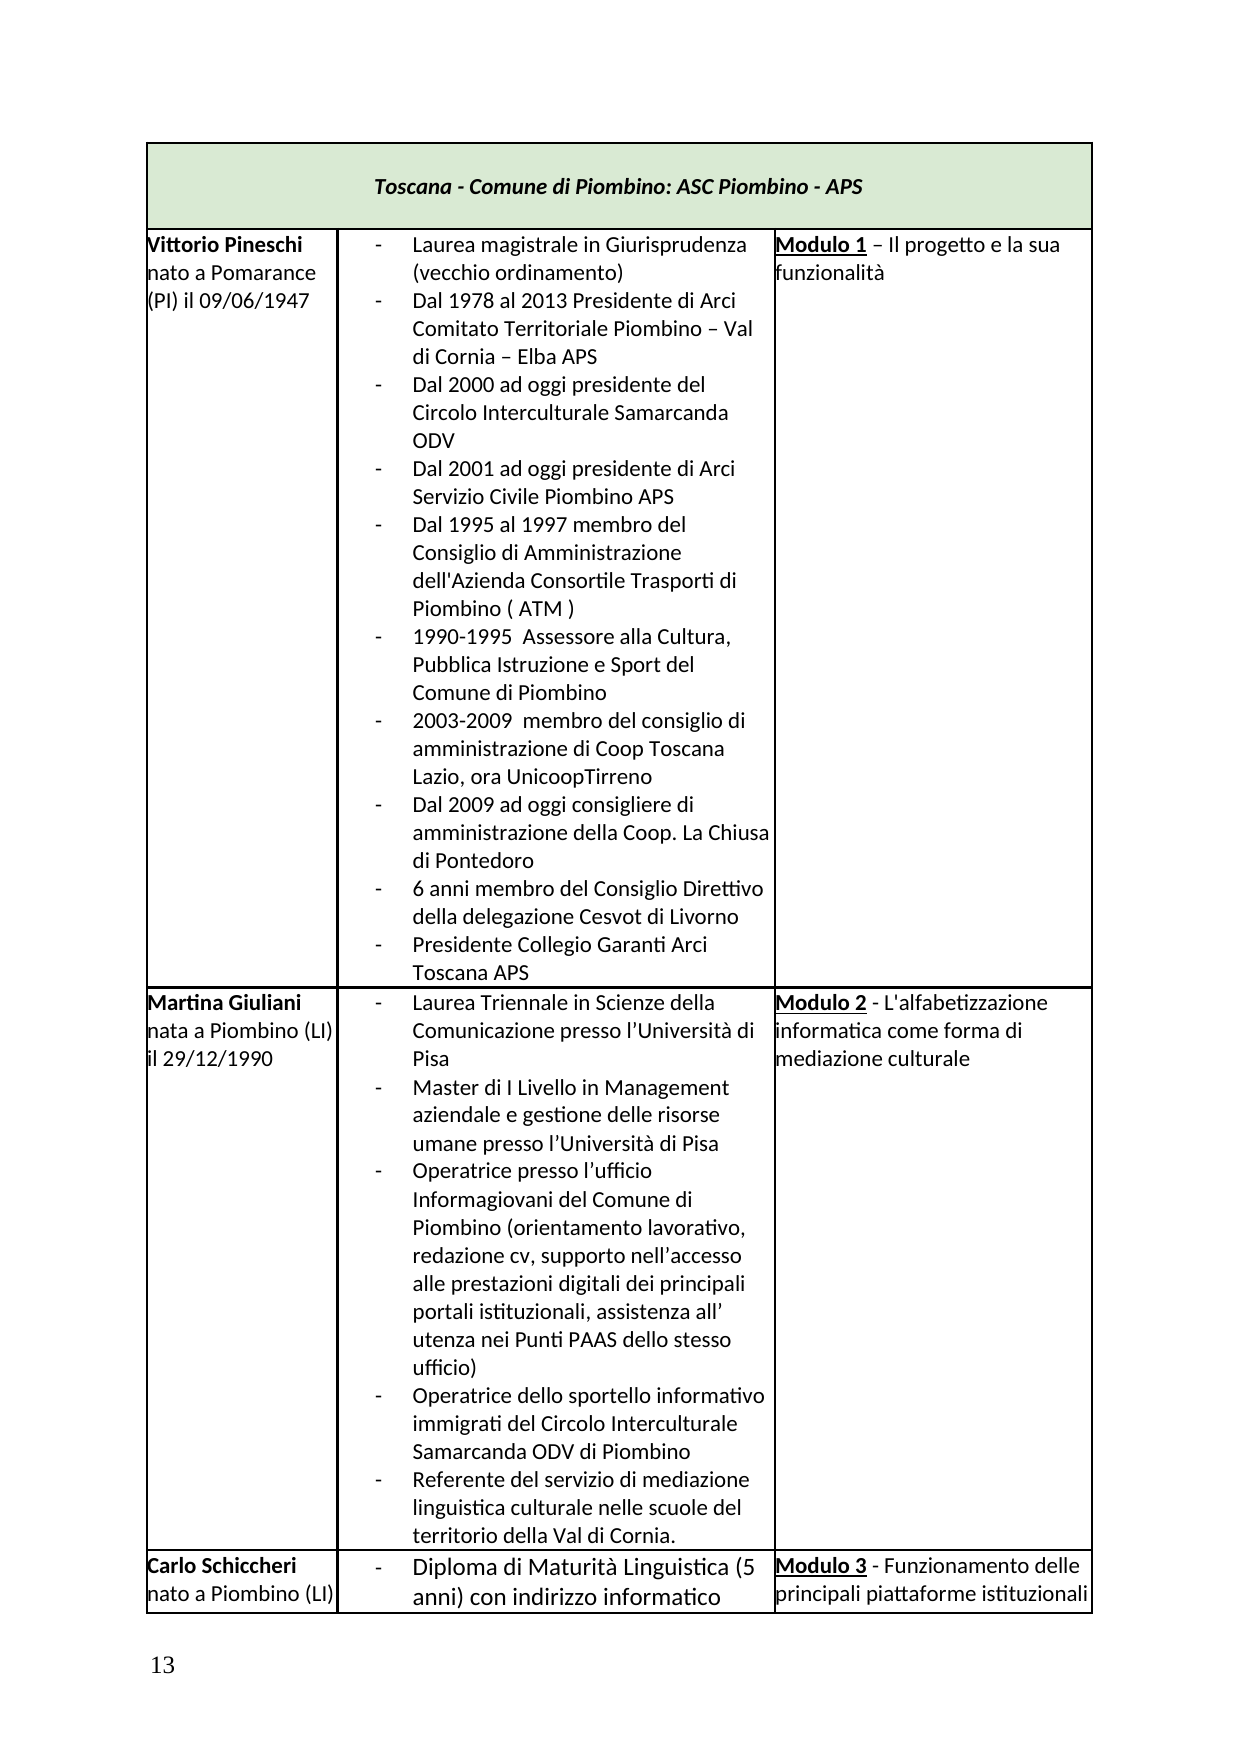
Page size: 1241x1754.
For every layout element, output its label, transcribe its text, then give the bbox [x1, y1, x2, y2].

table_cell Laurea Triennale in Scienze della Comunicazione presso l’Università di Pisa Master di I Livello in Management aziendale e gestione delle risorse umane presso l’Università di Pisa Operatrice presso l’ufficio Informagiovani del Comune di Piombino (orientamento lavorativo, redazione cv, supporto nell’accesso alle prestazioni digitali dei principali portali istituzionali, assistenza all’ utenza nei Punti PAAS dello stesso ufficio) Operatrice dello sportello informativo immigrati del Circolo Interculturale Samarcanda ODV di Piombino Referente del servizio di mediazione linguistica culturale nelle scuole del territorio della Val di Cornia. [339, 989, 774, 1549]
table_cell Modulo 1 – Il progetto e la sua funzionalità [776, 230, 1091, 986]
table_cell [776, 1551, 1091, 1612]
table_cell Martina Giuliani nata a Piombino (LI) il 29/12/1990 [148, 989, 336, 1549]
table_cell Toscana - Comune di Piombino: ASC Piombino - APS [148, 144, 1091, 228]
table_cell Laurea magistrale in Giurisprudenza (vecchio ordinamento) Dal 1978 al 2013 Presidente di Arci Comitato Territoriale Piombino – Val di Cornia – Elba APS Dal 2000 ad oggi presidente del Circolo Interculturale Samarcanda ODV Dal 2001 ad oggi presidente di Arci Servizio Civile Piombino APS Dal 1995 al 1997 membro del Consiglio di Amministrazione dell'Azienda Consortile Trasporti di Piombino ( ATM ) 1990-1995 Assessore alla Cultura, Pubblica Istruzione e Sport del Comune di Piombino 2003-2009 membro del consiglio di amministrazione di Coop Toscana Lazio, ora UnicoopTirreno Dal 2009 ad oggi consigliere di amministrazione della Coop. La Chiusa di Pontedoro 6 anni membro del Consiglio Direttivo della delegazione Cesvot di Livorno Presidente Collegio Garanti Arci Toscana APS [339, 230, 774, 986]
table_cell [148, 1551, 336, 1612]
table_cell Modulo 2 - L'alfabetizzazione informatica come forma di mediazione culturale [776, 989, 1091, 1549]
table_cell Vittorio Pineschi nato a Pomarance (PI) il 09/06/1947 [148, 230, 336, 986]
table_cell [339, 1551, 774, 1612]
